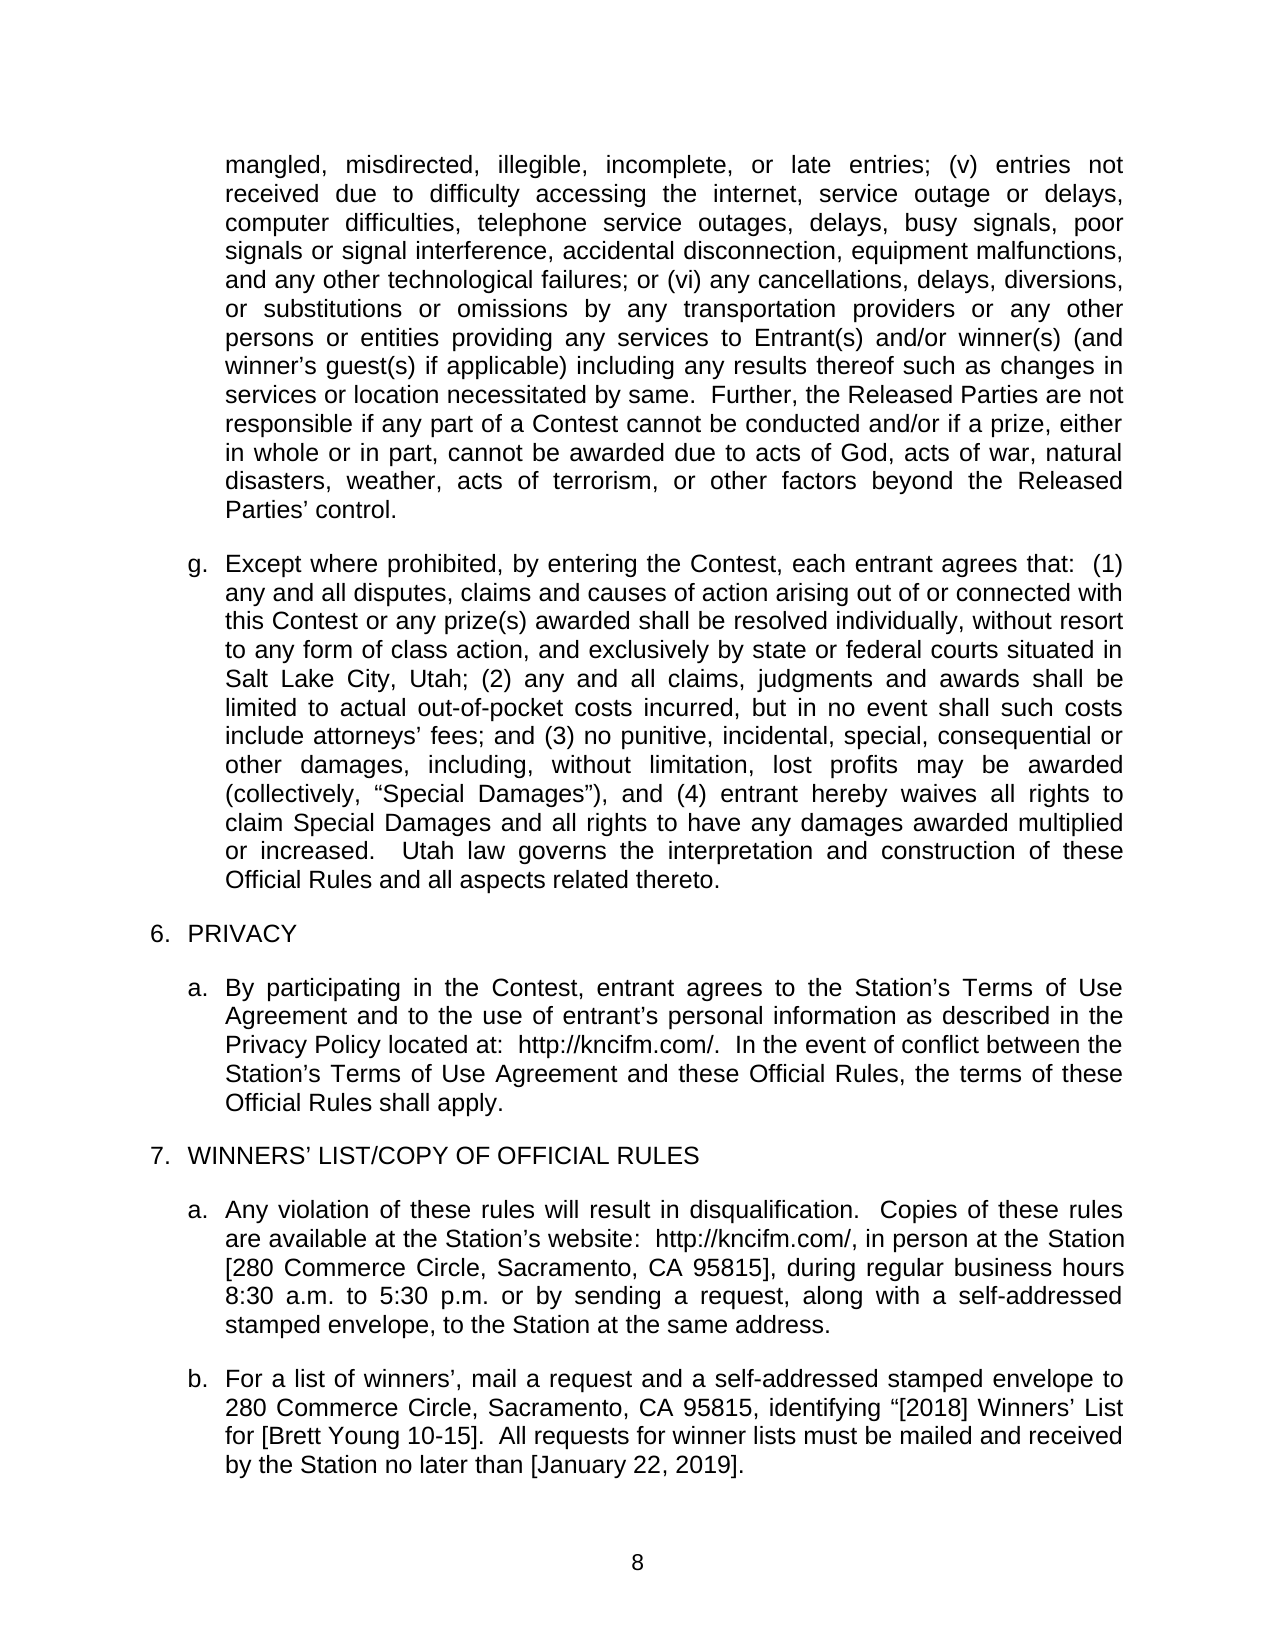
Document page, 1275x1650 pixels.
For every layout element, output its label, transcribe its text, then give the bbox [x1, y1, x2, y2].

subtitle ’’ [187, 150, 1125, 524]
subtitle PRIVACY [150, 919, 1125, 947]
subtitle ’“’ [187, 1364, 1125, 1479]
subtitle ’“” [187, 549, 1125, 894]
subtitle a. By participating in the , entrant agrees to the Station’s Terms of Use Agreement and to the use of entrant’s personal information as described in the Privacy Policy located at . In the event of conflict between the Station’s Terms of Use Agreement and these Official Rules, the terms of these Official Rules shall apply. [187, 972, 1125, 1116]
subtitle ’ [187, 1195, 1125, 1339]
subtitle ’ [150, 1141, 1125, 1170]
